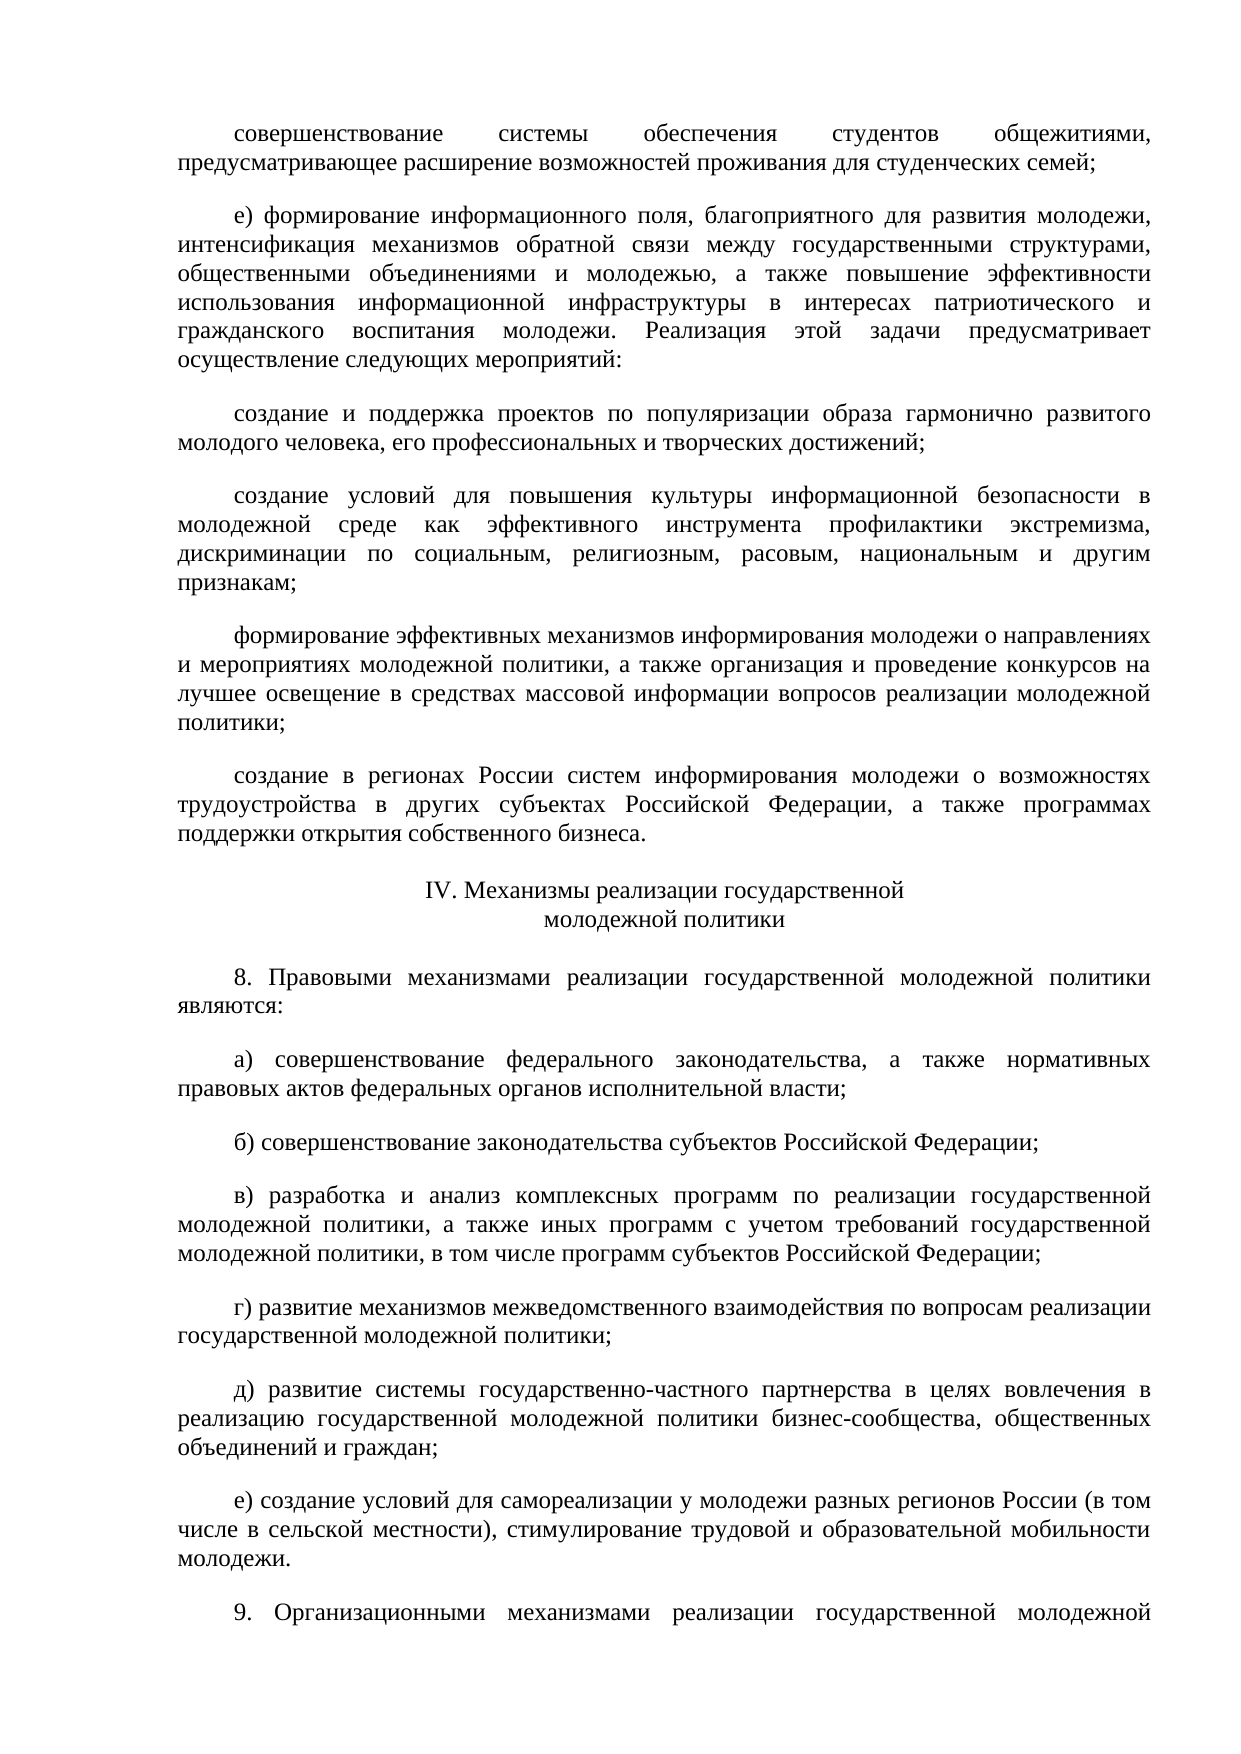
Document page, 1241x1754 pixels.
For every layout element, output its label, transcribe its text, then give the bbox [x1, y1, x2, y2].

text г) развитие механизмов межведомственного взаимодействия по вопросам реализации государственной молодежной политики; [177, 1292, 1152, 1349]
text 8. Правовыми механизмами реализации государственной молодежной политики являются: [177, 962, 1152, 1019]
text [177, 1597, 1152, 1626]
text создание в регионах России систем информирования молодежи о возможностях трудоустройства в других субъектах Российской Федерации, а также программах поддержки открытия собственного бизнеса. [177, 761, 1152, 847]
text IV. Механизмы реализации государственной [177, 876, 1152, 904]
text создание и поддержка проектов по популяризации образа гармонично развитого молодого человека, его профессиональных и творческих достижений; [177, 398, 1152, 456]
text б) совершенствование законодательства субъектов Российской Федерации; [177, 1127, 1152, 1156]
text формирование эффективных механизмов информирования молодежи о направлениях и мероприятиях молодежной политики, а также организация и проведение конкурсов на лучшее освещение в средствах массовой информации вопросов реализации молодежной политики; [177, 621, 1152, 736]
text совершенствование системы обеспечения студентов общежитиями, предусматривающее расширение возможностей проживания для студенческих семей; [177, 118, 1152, 176]
text е) создание условий для самореализации у молодежи разных регионов России (в том числе в сельской местности), стимулирование трудовой и образовательной мобильности молодежи. [177, 1486, 1152, 1572]
text создание условий для повышения культуры информационной безопасности в молодежной среде как эффективного инструмента профилактики экстремизма, дискриминации по социальным, религиозным, расовым, национальным и другим признакам; [177, 481, 1152, 596]
text д) развитие системы государственно-частного партнерства в целях вовлечения в реализацию государственной молодежной политики бизнес-сообщества, общественных объединений и граждан; [177, 1374, 1152, 1461]
text в) разработка и анализ комплексных программ по реализации государственной молодежной политики, а также иных программ с учетом требований государственной молодежной политики, в том числе программ субъектов Российской Федерации; [177, 1181, 1152, 1267]
text е) формирование информационного поля, благоприятного для развития молодежи, интенсификация механизмов обратной связи между государственными структурами, общественными объединениями и молодежью, а также повышение эффективности использования информационной инфраструктуры в интересах патриотического и гражданского воспитания молодежи. Реализация этой задачи предусматривает осуществление следующих мероприятий: [177, 201, 1152, 373]
text а) совершенствование федерального законодательства, а также нормативных правовых актов федеральных органов исполнительной власти; [177, 1044, 1152, 1102]
text молодежной политики [177, 904, 1152, 933]
